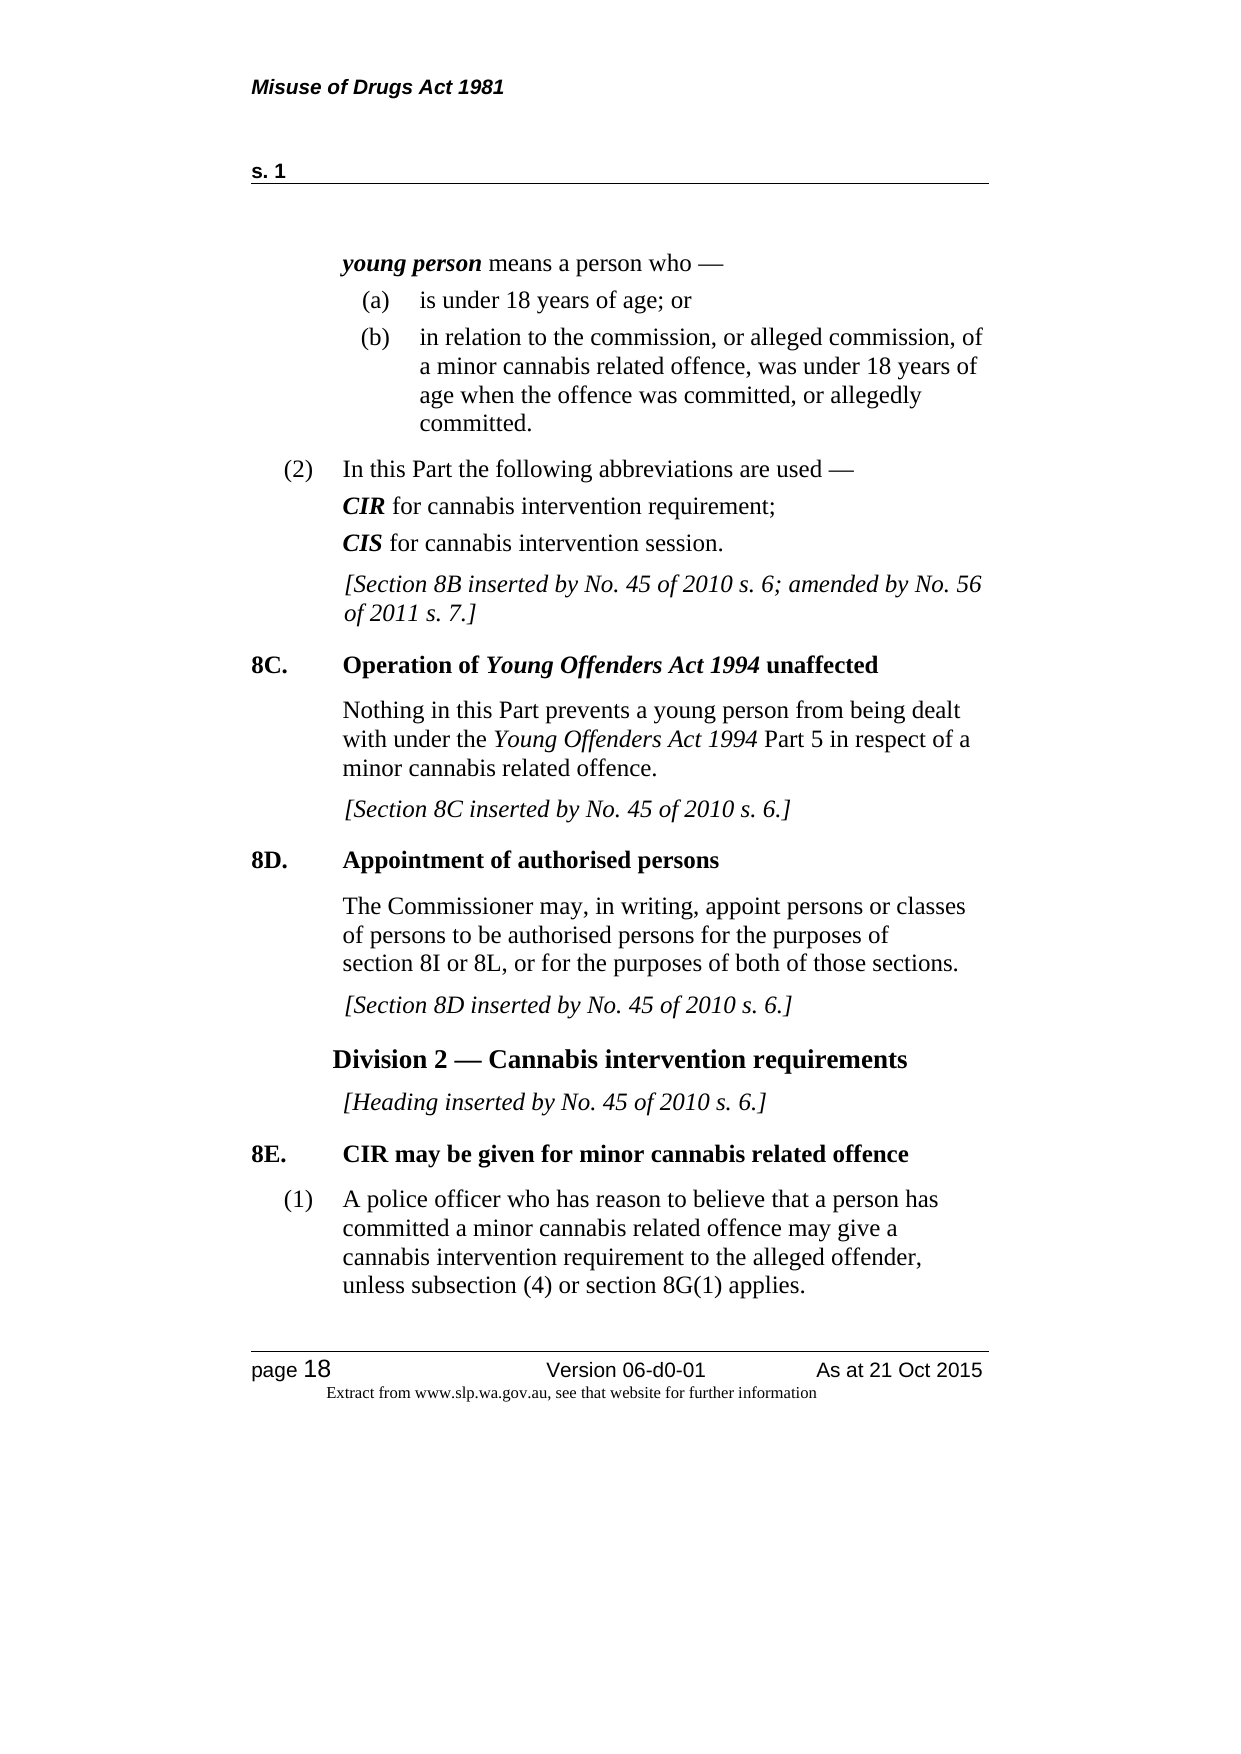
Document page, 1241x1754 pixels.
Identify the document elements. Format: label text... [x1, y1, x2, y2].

text [Section 8B inserted by No. 45 of 2010 s. 6; amended by No. 56 of 2011 s. 7.] [251, 569, 989, 627]
subtitle Division 2 — Cannabis intervention requirements [251, 1043, 989, 1074]
subtitle 8C. Operation of Young Offenders Act 1994 unaffected [251, 650, 989, 678]
text (2) In this Part the following abbreviations are used — [251, 454, 989, 483]
text CIS for cannabis intervention session. [251, 528, 989, 557]
text (1) A police officer who has reason to believe that a person has committed a minor cannabis related offence may give a cannabis intervention requirement to the alleged offender, unless subsection (4) or section 8G(1) applies. [251, 1184, 989, 1299]
text Nothing in this Part prevents a young person from being dealt with under the Young Offenders Act 1994 Part 5 in respect of a minor cannabis related offence. [251, 695, 989, 781]
text CIR for cannabis intervention requirement; [251, 491, 989, 520]
text (a) is under 18 years of age; or [251, 285, 989, 314]
subtitle [Heading inserted by No. 45 of 2010 s. 6.] [251, 1087, 989, 1116]
text [Section 8D inserted by No. 45 of 2010 s. 6.] [251, 990, 989, 1018]
subtitle 8D. Appointment of authorised persons [251, 846, 989, 874]
subtitle 8E. CIR may be given for minor cannabis related offence [251, 1139, 989, 1167]
text The Commissioner may, in writing, appoint persons or classes of persons to be authorised persons for the purposes of section 8I or 8L, or for the purposes of both of those sections. [251, 891, 989, 977]
text [Section 8C inserted by No. 45 of 2010 s. 6.] [251, 794, 989, 823]
text (b) in relation to the commission, or alleged commission, of a minor cannabis related offence, was under 18 years of age when the offence was committed, or allegedly committed. [251, 322, 989, 437]
text young person means a person who — [251, 248, 989, 277]
